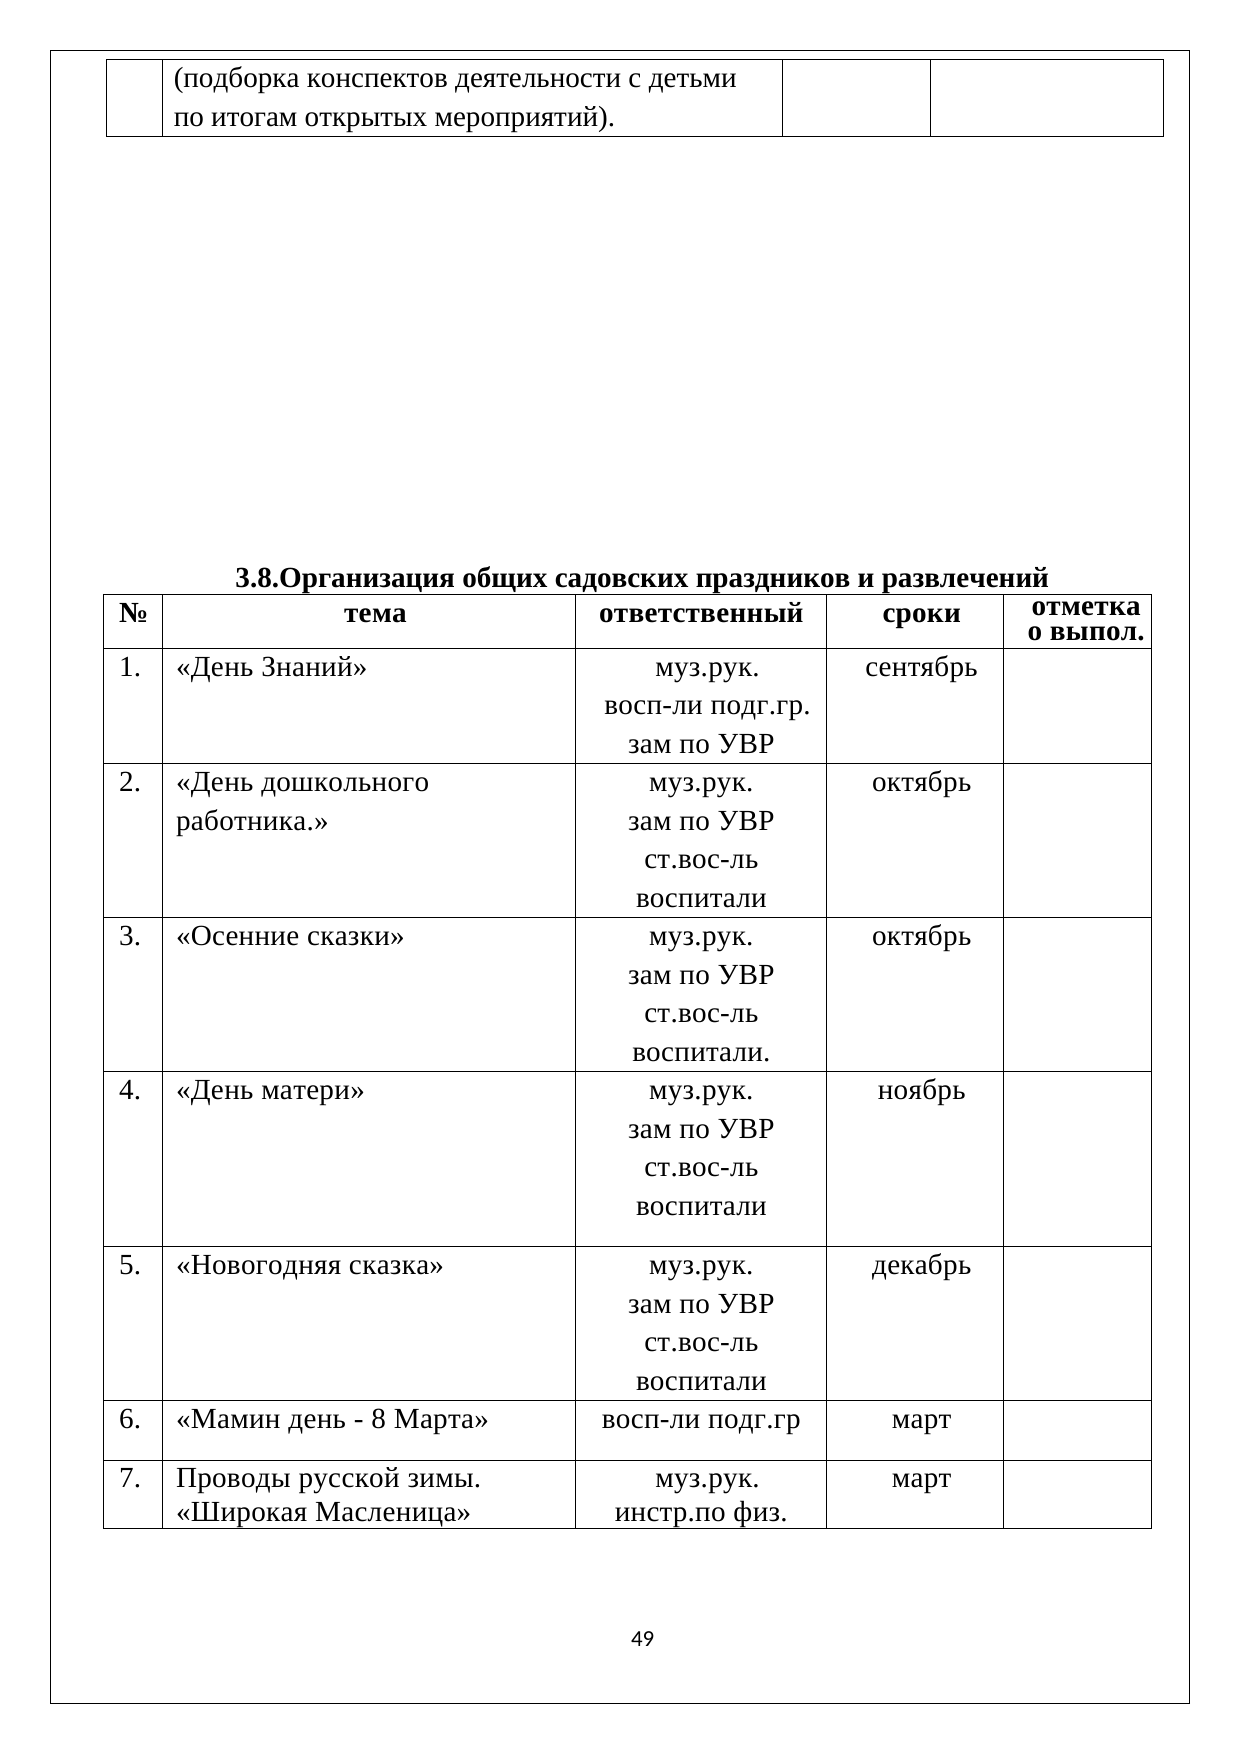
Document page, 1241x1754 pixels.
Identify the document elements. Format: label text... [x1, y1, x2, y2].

table_cell декабрь [827, 1247, 1003, 1400]
table_cell [1004, 1401, 1151, 1459]
table_cell «Мамин день - 8 Марта» [163, 1401, 575, 1459]
table_cell 2. [104, 764, 162, 917]
table_cell «День Знаний» [163, 649, 575, 763]
table_cell [1004, 1072, 1151, 1246]
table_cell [783, 60, 930, 136]
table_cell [163, 60, 782, 136]
table_cell октябрь [827, 918, 1003, 1071]
table_cell март [827, 1401, 1003, 1459]
table_cell 3. [104, 918, 162, 1071]
table_cell «Осенние сказки» [163, 918, 575, 1071]
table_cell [931, 60, 1163, 136]
table_cell 4. [104, 1072, 162, 1246]
table_header ответственный [576, 595, 826, 648]
table_cell муз.рук. восп-ли подг.гр. зам по УВР [576, 649, 826, 763]
table_header тема [163, 595, 575, 648]
table_cell «День матери» [163, 1072, 575, 1246]
table_cell 1. [104, 649, 162, 763]
table_header сроки [827, 595, 1003, 648]
table_cell «День дошкольного работника.» [163, 764, 575, 917]
table_cell 7. [104, 1461, 162, 1528]
table_cell муз.рук. инстр.по физ. [576, 1461, 826, 1528]
table_cell муз.рук. зам по УВР ст.вос-ль воспитали [576, 764, 826, 917]
table_cell март [827, 1461, 1003, 1528]
table_cell муз.рук. зам по УВР ст.вос-ль воспитали. [576, 918, 826, 1071]
table_cell [1004, 918, 1151, 1071]
table_cell октябрь [827, 764, 1003, 917]
table_cell [1004, 1461, 1151, 1528]
table_cell «Новогодняя сказка» [163, 1247, 575, 1400]
table_cell восп-ли подг.гр [576, 1401, 826, 1459]
table_cell сентябрь [827, 649, 1003, 763]
table_cell [1004, 764, 1151, 917]
table_cell 6. [104, 1401, 162, 1459]
table_cell [1004, 649, 1151, 763]
table_cell [1004, 1247, 1151, 1400]
text 3.8.Организация общих садовских праздников и развлечений [118, 560, 1167, 594]
table_header № [104, 595, 162, 648]
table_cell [107, 60, 162, 136]
table_cell ноябрь [827, 1072, 1003, 1246]
table_cell 5. [104, 1247, 162, 1400]
table_cell Проводы русской зимы. «Широкая Масленица» [163, 1461, 575, 1528]
table_header отметка о выпол. [1004, 595, 1151, 648]
table_cell муз.рук. зам по УВР ст.вос-ль воспитали [576, 1072, 826, 1246]
table_cell муз.рук. зам по УВР ст.вос-ль воспитали [576, 1247, 826, 1400]
